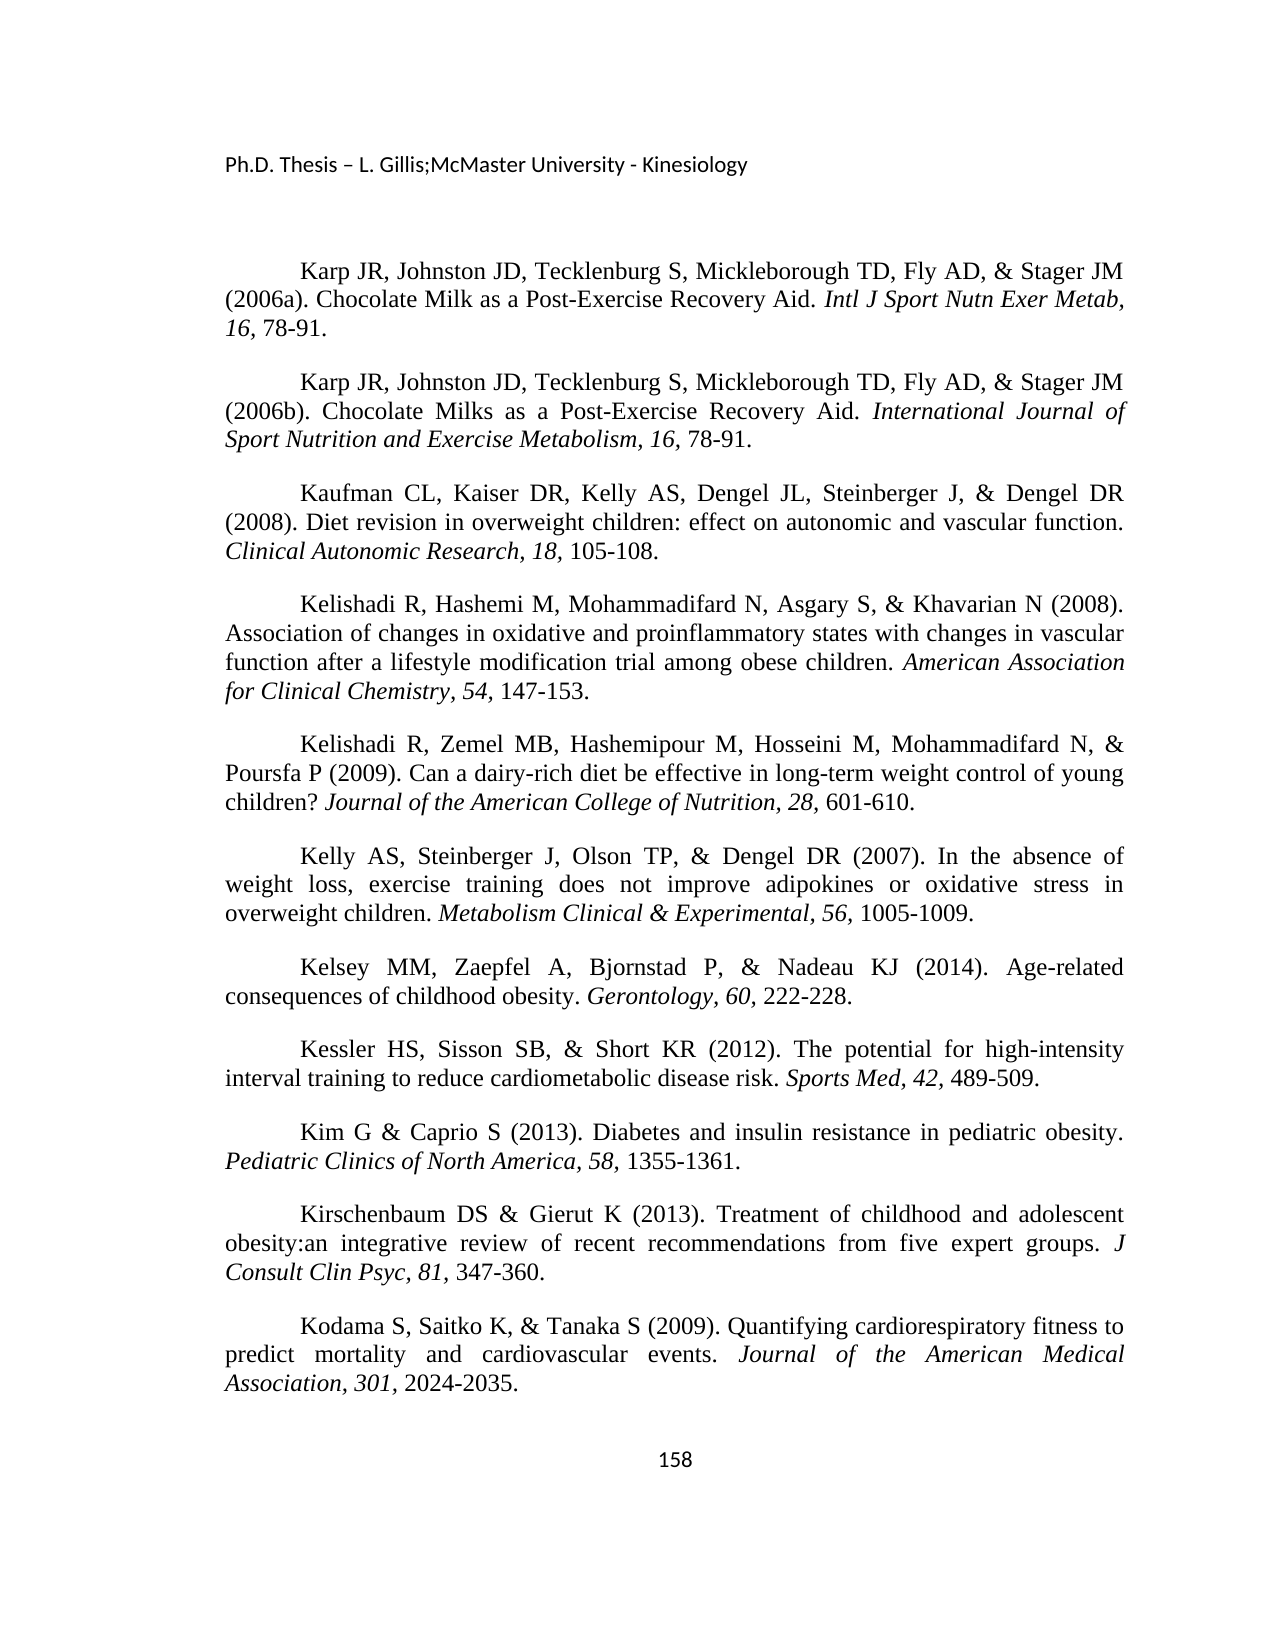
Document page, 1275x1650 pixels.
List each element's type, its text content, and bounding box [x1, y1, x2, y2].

text Kelishadi R, Zemel MB, Hashemipour M, Hosseini M, Mohammadifard N, & Poursfa P (2009). Can a dairy-rich diet be effective in long-term weight control of young children? Journal of the American College of Nutrition, 28, 601-610. [225, 729, 1125, 816]
text Kaufman CL, Kaiser DR, Kelly AS, Dengel JL, Steinberger J, & Dengel DR (2008). Diet revision in overweight children: effect on autonomic and vascular function. Clinical Autonomic Research, 18, 105-108. [225, 478, 1125, 564]
text Kirschenbaum DS & Gierut K (2013). Treatment of childhood and adolescent obesity:an integrative review of recent recommendations from five expert groups. J Consult Clin Psyc, 81, 347-360. [225, 1199, 1125, 1286]
text Kessler HS, Sisson SB, & Short KR (2012). The potential for high-intensity interval training to reduce cardiometabolic disease risk. Sports Med, 42, 489-509. [225, 1034, 1125, 1092]
text Kelly AS, Steinberger J, Olson TP, & Dengel DR (2007). In the absence of weight loss, exercise training does not improve adipokines or oxidative stress in overweight children. Metabolism Clinical & Experimental, 56, 1005-1009. [225, 841, 1125, 927]
text Kim G & Caprio S (2013). Diabetes and insulin resistance in pediatric obesity. Pediatric Clinics of North America, 58, 1355-1361. [225, 1117, 1125, 1174]
text Karp JR, Johnston JD, Tecklenburg S, Mickleborough TD, Fly AD, & Stager JM (2006b). Chocolate Milks as a Post-Exercise Recovery Aid. International Journal of Sport Nutrition and Exercise Metabolism, 16, 78-91. [225, 367, 1125, 453]
text Kelsey MM, Zaepfel A, Bjornstad P, & Nadeau KJ (2014). Age-related consequences of childhood obesity. Gerontology, 60, 222-228. [225, 952, 1125, 1009]
text Kelishadi R, Hashemi M, Mohammadifard N, Asgary S, & Khavarian N (2008). Association of changes in oxidative and proinflammatory states with changes in vascular function after a lifestyle modification trial among obese children. American Association for Clinical Chemistry, 54, 147-153. [225, 589, 1125, 704]
text Karp JR, Johnston JD, Tecklenburg S, Mickleborough TD, Fly AD, & Stager JM (2006a). Chocolate Milk as a Post-Exercise Recovery Aid. Intl J Sport Nutn Exer Metab, 16, 78-91. [225, 256, 1125, 342]
text Kodama S, Saitko K, & Tanaka S (2009). Quantifying cardiorespiratory fitness to predict mortality and cardiovascular events. Journal of the American Medical Association, 301, 2024-2035. [225, 1311, 1125, 1397]
